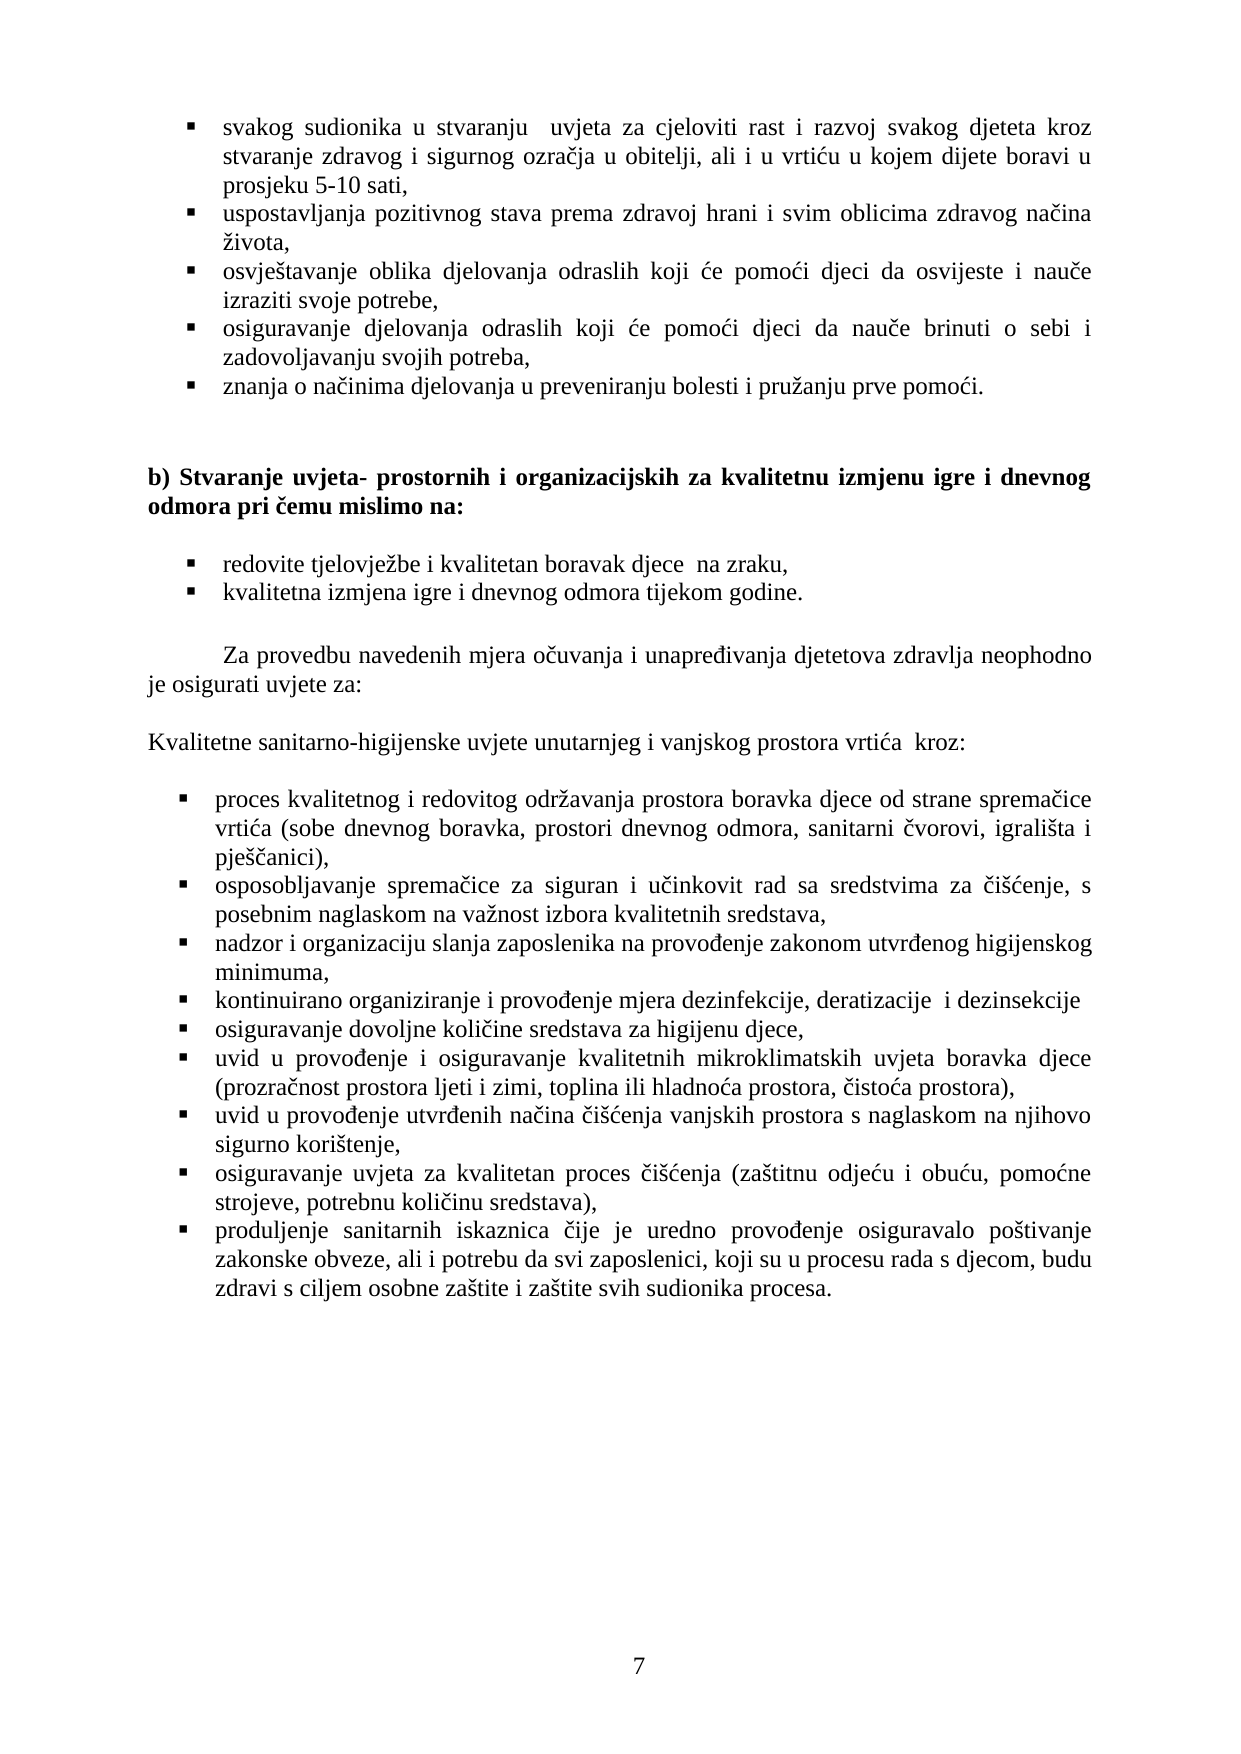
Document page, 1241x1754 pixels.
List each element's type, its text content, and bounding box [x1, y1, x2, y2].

list uvid u provođenje i osiguravanje kvalitetnih mikroklimatskih uvjeta boravka djece (prozračnost prostora ljeti i zimi, toplina ili hladnoća prostora, čistoća prostora), [177, 1043, 1092, 1100]
list redovite tjelovježbe i kvalitetan boravak djece na zraku, [185, 549, 1092, 577]
text Za provedbu navedenih mjera očuvanja i unapređivanja djetetova zdravlja neophodno je osigurati uvjete za: [148, 640, 1092, 698]
list kvalitetna izmjena igre i dnevnog odmora tijekom godine. [185, 577, 1092, 606]
text b) Stvaranje uvjeta- prostornih i organizacijskih za kvalitetnu izmjenu igre i dnevnog odmora pri čemu mislimo na: [148, 462, 1092, 520]
list produljenje sanitarnih iskaznica čije je uredno provođenje osiguravalo poštivanje zakonske obveze, ali i potrebu da svi zaposlenici, koji su u procesu rada s djecom, budu zdravi s ciljem osobne zaštite i zaštite svih sudionika procesa. [177, 1215, 1092, 1302]
text Kvalitetne sanitarno-higijenske uvjete unutarnjeg i vanjskog prostora vrtića kroz: [148, 727, 1092, 755]
list osiguravanje djelovanja odraslih koji će pomoći djeci da nauče brinuti o sebi i zadovoljavanju svojih potreba, [185, 313, 1092, 371]
list osvještavanje oblika djelovanja odraslih koji će pomoći djeci da osvijeste i nauče izraziti svoje potrebe, [185, 256, 1092, 313]
list osiguravanje uvjeta za kvalitetan proces čišćenja (zaštitnu odjeću i obuću, pomoćne strojeve, potrebnu količinu sredstava), [177, 1158, 1092, 1215]
subtitle svakog sudionika u stvaranju uvjeta za cjeloviti rast i razvoj svakog djeteta kroz stvaranje zdravog i sigurnog ozračja u obitelji, ali i u vrtiću u kojem dijete boravi u prosjeku 5-10 sati, [185, 112, 1092, 198]
list kontinuirano organiziranje i provođenje mjera dezinfekcije, deratizacije i dezinsekcije [177, 985, 1092, 1014]
list osposobljavanje spremačice za siguran i učinkovit rad sa sredstvima za čišćenje, s posebnim naglaskom na važnost izbora kvalitetnih sredstava, [177, 870, 1092, 928]
list uvid u provođenje utvrđenih načina čišćenja vanjskih prostora s naglaskom na njihovo sigurno korištenje, [177, 1100, 1092, 1158]
list uspostavljanja pozitivnog stava prema zdravoj hrani i svim oblicima zdravog načina života, [185, 198, 1092, 256]
list znanja o načinima djelovanja u preveniranju bolesti i pružanju prve pomoći. [185, 371, 1092, 400]
list proces kvalitetnog i redovitog održavanja prostora boravka djece od strane spremačice vrtića (sobe dnevnog boravka, prostori dnevnog odmora, sanitarni čvorovi, igrališta i pješčanici), [177, 784, 1092, 870]
list osiguravanje dovoljne količine sredstava za higijenu djece, [177, 1014, 1092, 1043]
list nadzor i organizaciju slanja zaposlenika na provođenje zakonom utvrđenog higijenskog minimuma, [177, 928, 1092, 985]
